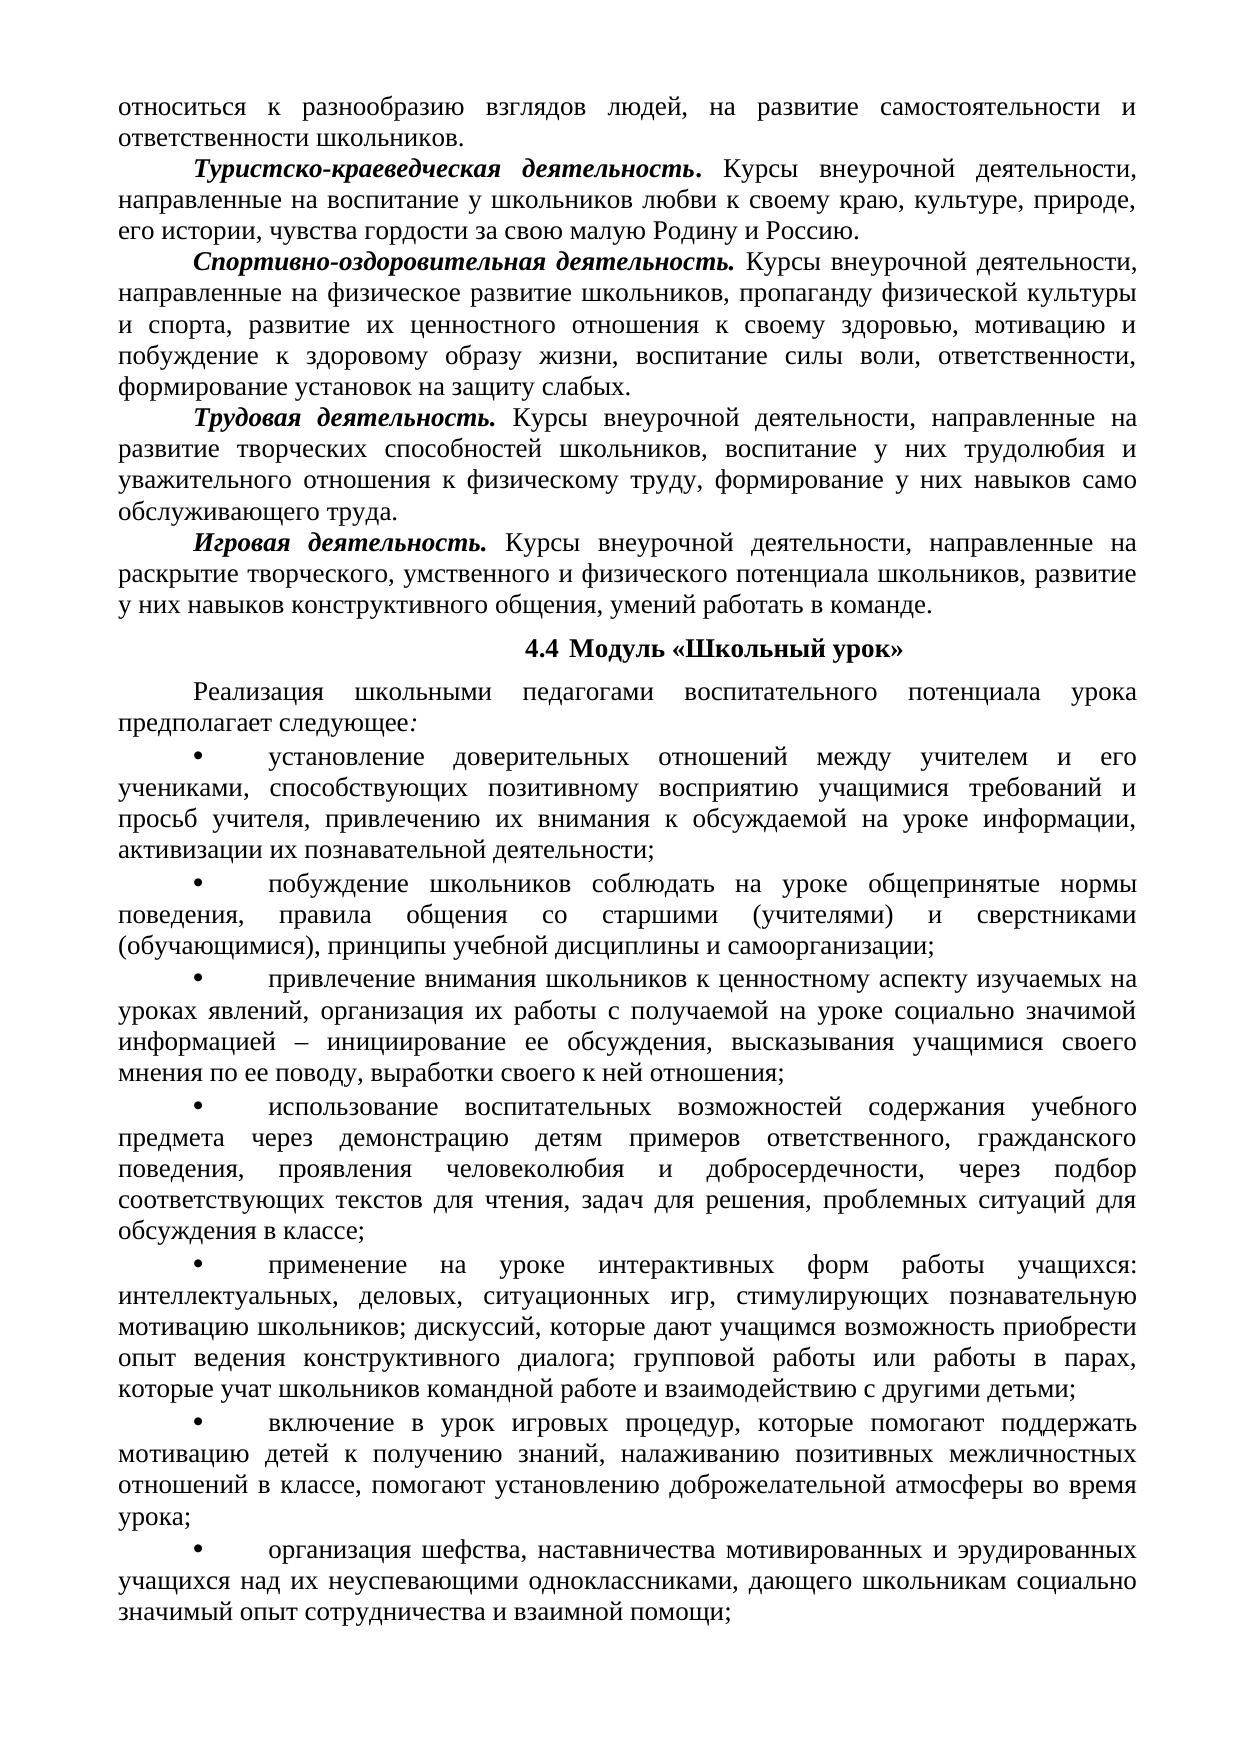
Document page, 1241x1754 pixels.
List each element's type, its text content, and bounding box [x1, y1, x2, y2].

text Спортивно-оздоровительная деятельность. Курсы внеурочной деятельности, направленные на физическое развитие школьников, пропаганду физической культуры и спорта, развитие их ценностного отношения к своему здоровью, мотивацию и побуждение к здоровому образу жизни, воспитание силы воли, ответственности, формирование установок на защиту слабых. [118, 245, 1138, 401]
list использование воспитательных возможностей содержания учебного предмета через демонстрацию детям примеров ответственного, гражданского поведения, проявления человеколюбия и добросердечности, через подбор соответствующих текстов для чтения, задач для решения, проблемных ситуаций для обсуждения в классе; [118, 1087, 1138, 1246]
list организация шефства, наставничества мотивированных и эрудированных учащихся над их неуспевающими одноклассниками, дающего школьникам социально значимый опыт сотрудничества и взаимной помощи; [118, 1531, 1138, 1627]
text Трудовая деятельность. Курсы внеурочной деятельности, направленные на развитие творческих способностей школьников, воспитание у них трудолюбия и уважительного отношения к физическому труду, формирование у них навыков само обслуживающего труда. [118, 401, 1138, 526]
text Игровая деятельность. Курсы внеурочной деятельности, направленные на раскрытие творческого, умственного и физического потенциала школьников, развитие у них навыков конструктивного общения, умений работать в команде. [118, 526, 1138, 619]
list установление доверительных отношений между учителем и его учениками, способствующих позитивному восприятию учащимися требований и просьб учителя, привлечению их внимания к обсуждаемой на уроке информации, активизации их познавательной деятельности; [118, 738, 1138, 864]
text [118, 89, 1138, 152]
list применение на уроке интерактивных форм работы учащихся: интеллектуальных, деловых, ситуационных игр, стимулирующих познавательную мотивацию школьников; дискуссий, которые дают учащимся возможность приобрести опыт ведения конструктивного диалога; групповой работы или работы в парах, которые учат школьников командной работе и взаимодействию с другими детьми; [118, 1246, 1138, 1404]
list включение в урок игровых процедур, которые помогают поддержать мотивацию детей к получению знаний, налаживанию позитивных межличностных отношений в классе, помогают установлению доброжелательной атмосферы во время урока; [118, 1404, 1138, 1531]
text Туристско-краеведческая деятельность. Курсы внеурочной деятельности, направленные на воспитание у школьников любви к своему краю, культуре, природе, его истории, чувства гордости за свою малую Родину и Россию. [118, 152, 1137, 245]
list привлечение внимания школьников к ценностному аспекту изучаемых на уроках явлений, организация их работы с получаемой на уроке социально значимой информацией – инициирование ее обсуждения, высказывания учащимися своего мнения по ее поводу, выработки своего к ней отношения; [118, 961, 1138, 1087]
list побуждение школьников соблюдать на уроке общепринятые нормы поведения, правила общения со старшими (учителями) и сверстниками (обучающимися), принципы учебной дисциплины и самоорганизации; [118, 864, 1138, 960]
text Реализация школьными педагогами воспитательного потенциала урока предполагает следующее: [118, 675, 1138, 738]
subtitle Модуль «Школьный урок» [268, 632, 1161, 663]
